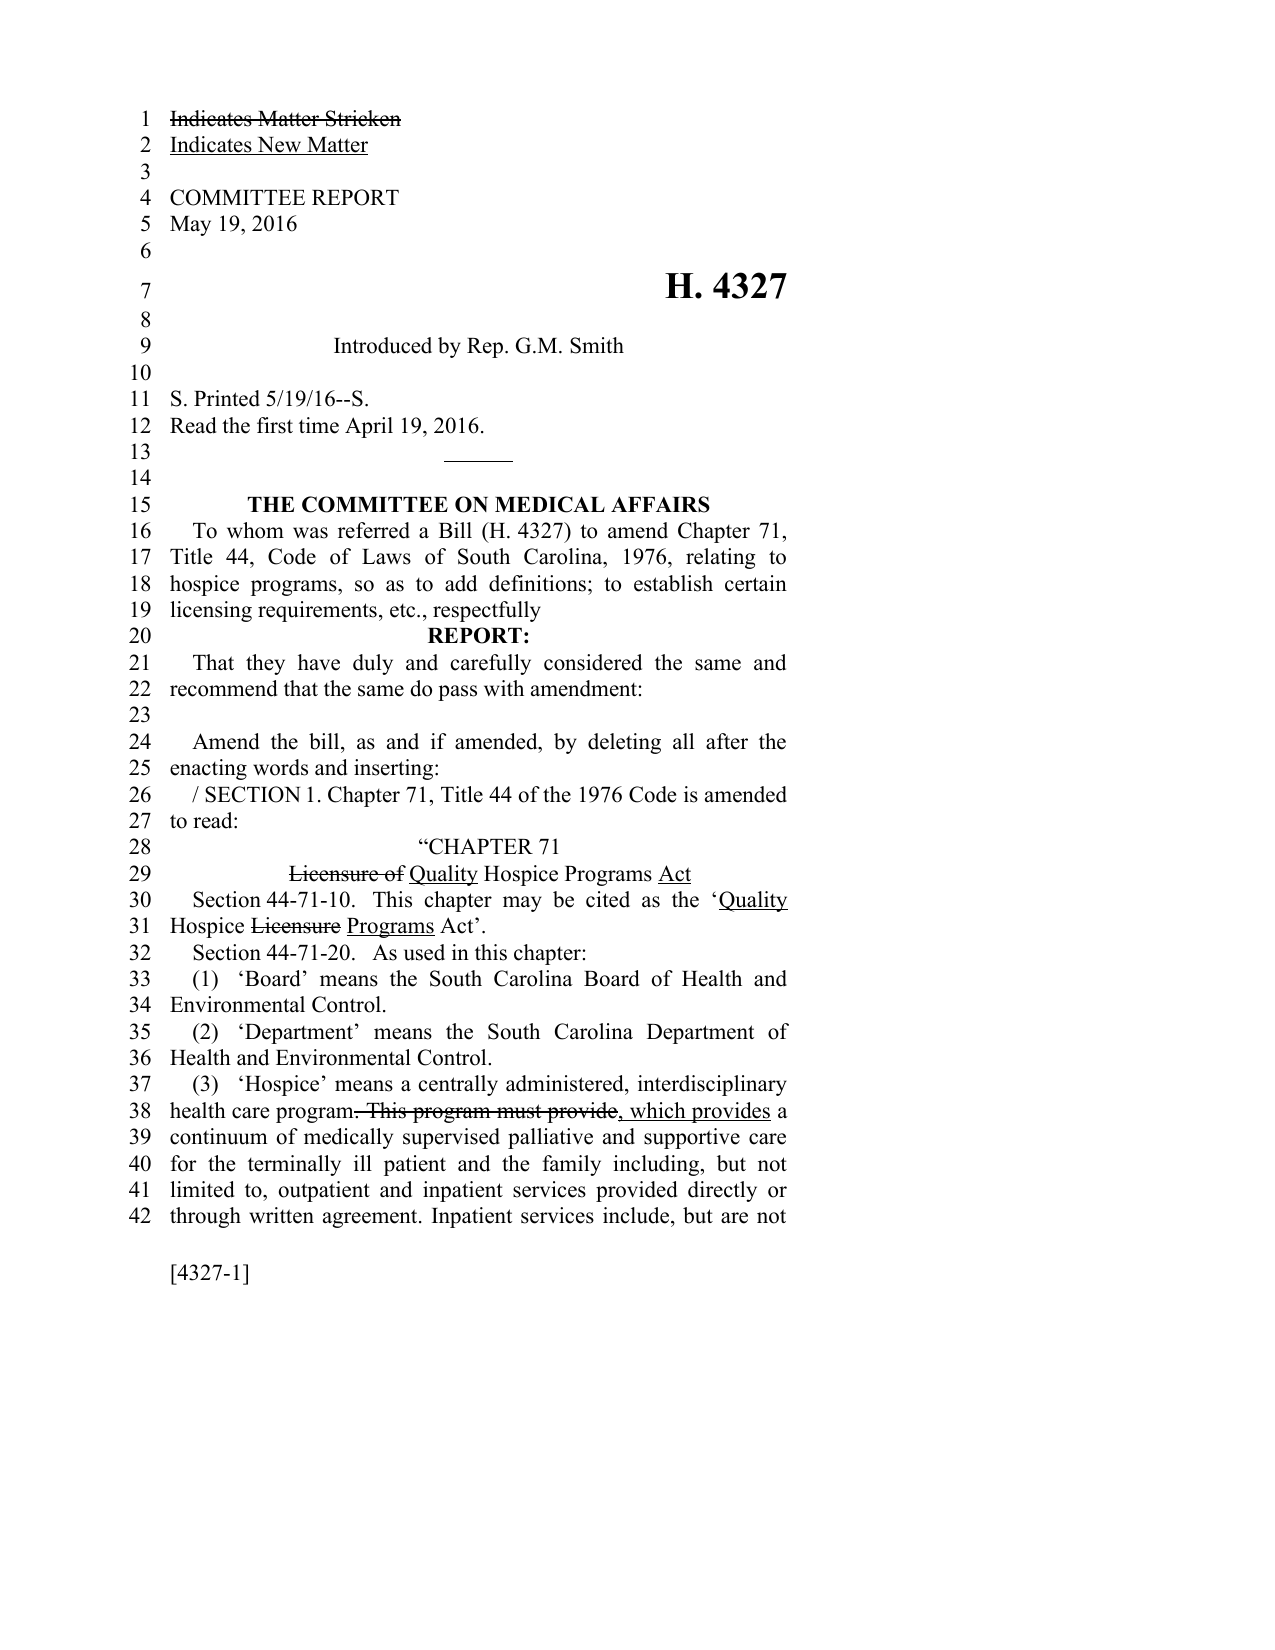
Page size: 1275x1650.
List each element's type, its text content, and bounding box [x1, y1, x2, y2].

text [169, 1071, 787, 1229]
text May 19, 2016 [169, 210, 787, 237]
text Licensure of Quality Hospice Programs Act [169, 860, 787, 886]
text S. Printed 5/19/16--S. [169, 385, 787, 412]
text “CHAPTER 71 [169, 833, 787, 860]
text Read the first time April 19, 2016. [169, 412, 787, 438]
text Section 44-71-10. This chapter may be cited as the ‘Quality Hospice Licensure Programs Act’. [169, 886, 787, 939]
text Introduced by Rep. G.M. Smith [169, 333, 787, 359]
text H. 4327 [169, 263, 787, 306]
text That they have duly and carefully considered the same and recommend that the same do pass with amendment: [169, 649, 787, 702]
text / SECTION 1. Chapter 71, Title 44 of the 1976 Code is amended to read: [169, 781, 787, 833]
text Section 44-71-20. As used in this chapter: [169, 939, 787, 965]
text Indicates New Matter [169, 131, 787, 158]
text THE COMMITTEE ON MEDICAL AFFAIRS [169, 491, 787, 517]
text Indicates Matter Stricken [169, 105, 787, 131]
text (2) ‘Department’ means the South Carolina Department of Health and Environmental Control. [169, 1018, 787, 1071]
text To whom was referred a Bill (H. 4327) to amend Chapter 71, Title 44, Code of Laws of South Carolina, 1976, relating to hospice programs, so as to add definitions; to establish certain licensing requirements, etc., respectfully [169, 517, 787, 622]
text Amend the bill, as and if amended, by deleting all after the enacting words and inserting: [169, 728, 787, 781]
text (1) ‘Board’ means the South Carolina Board of Health and Environmental Control. [169, 965, 787, 1018]
text COMMITTEE REPORT [169, 184, 787, 210]
text REPORT: [169, 622, 787, 649]
